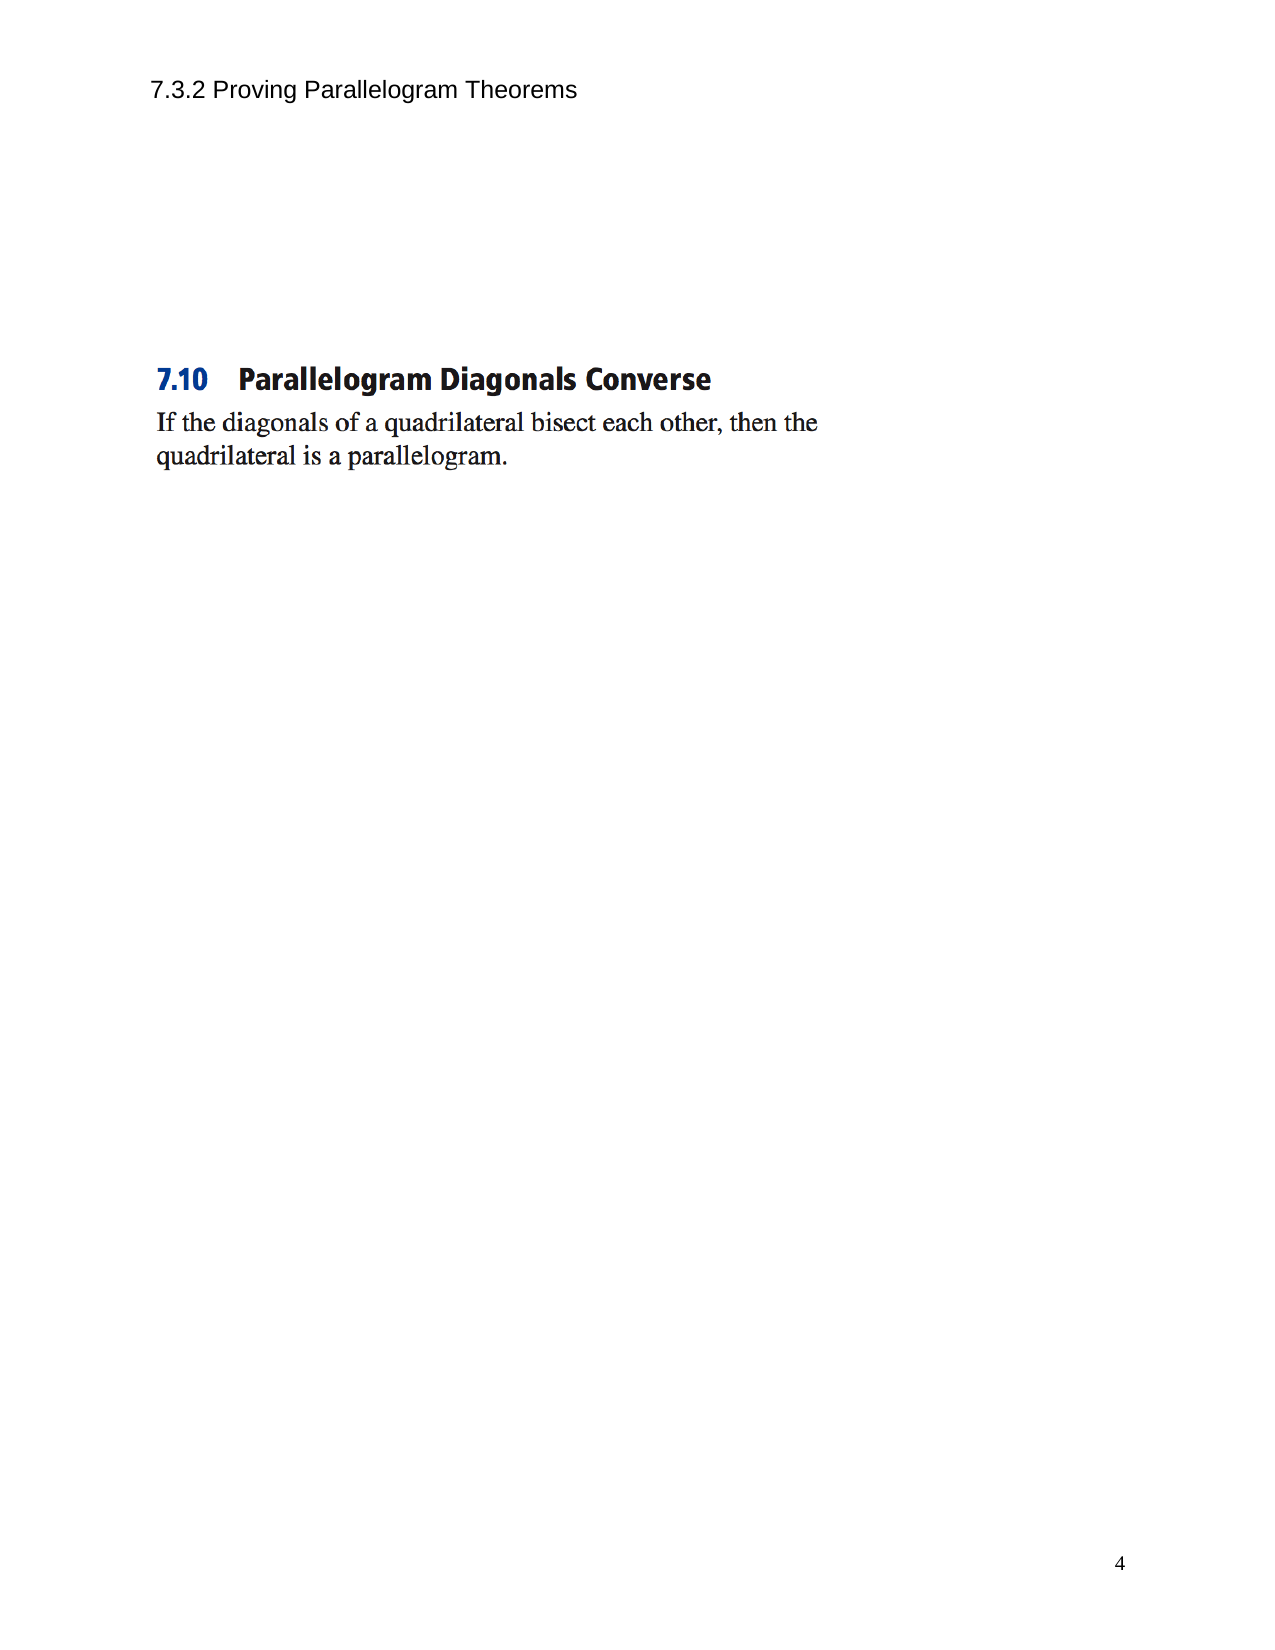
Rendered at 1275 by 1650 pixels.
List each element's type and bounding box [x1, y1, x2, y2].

picture [151, 358, 823, 473]
